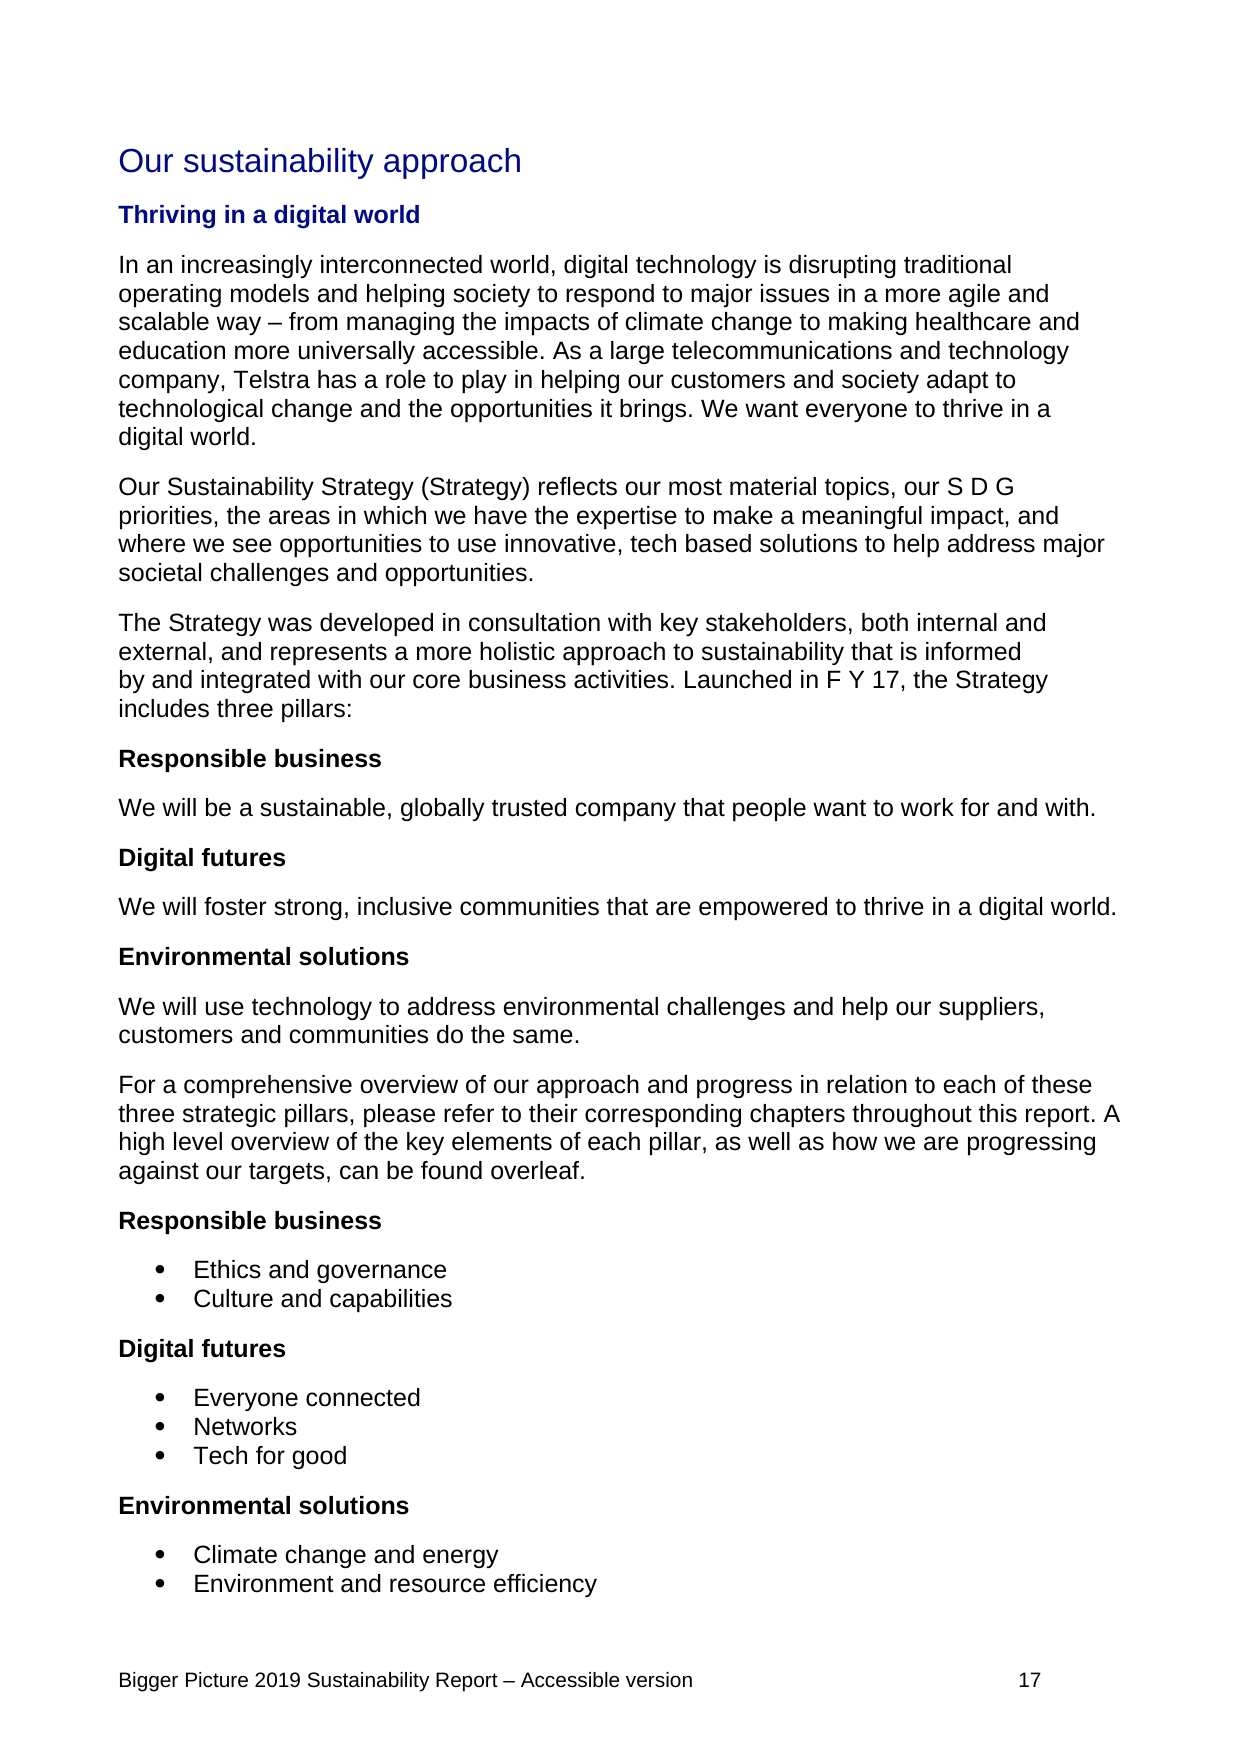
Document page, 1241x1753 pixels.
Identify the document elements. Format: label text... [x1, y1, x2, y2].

text In an increasingly interconnected world, digital technology is disrupting traditional operating models and helping society to respond to major issues in a more agile and scalable way – from managing the impacts of climate change to making healthcare and education more universally accessible. As a large telecommunications and technology company, Telstra has a role to play in helping our customers and society adapt to technological change and the opportunities it brings. We want everyone to thrive in a digital world. [118, 250, 1122, 451]
list Ethics and governance [156, 1255, 1122, 1284]
subtitle Digital futures [118, 1334, 1122, 1363]
list Networks [156, 1412, 1122, 1441]
list Everyone connected [156, 1383, 1122, 1412]
text The Strategy was developed in consultation with key stakeholders, both internal and external, and represents a more holistic approach to sustainability that is informed by and integrated with our core business activities. Launched in F Y 17, the Strategy includes three pillars: [118, 608, 1122, 723]
text For a comprehensive overview of our approach and progress in relation to each of these three strategic pillars, please refer to their corresponding chapters throughout this report. A high level overview of the key elements of each pillar, as well as how we are progressing against our targets, can be found overleaf. [118, 1070, 1122, 1185]
subtitle Environmental solutions [118, 942, 1122, 971]
subtitle Our sustainability approach [118, 141, 1122, 179]
list Climate change and energy [156, 1540, 1122, 1569]
list Environment and resource efficiency [156, 1569, 1122, 1598]
list Tech for good [156, 1441, 1122, 1470]
subtitle Environmental solutions [118, 1491, 1122, 1519]
subtitle Thriving in a digital world [118, 200, 1122, 229]
subtitle Responsible business [118, 1206, 1122, 1234]
subtitle Responsible business [118, 744, 1122, 772]
text We will use technology to address environmental challenges and help our suppliers, customers and communities do the same. [118, 992, 1122, 1049]
subtitle Digital futures [118, 843, 1122, 872]
text Our Sustainability Strategy (Strategy) reflects our most material topics, our S D G priorities, the areas in which we have the expertise to make a meaningful impact, and where we see opportunities to use innovative, tech based solutions to help address major societal challenges and opportunities. [118, 472, 1122, 587]
list Culture and capabilities [156, 1284, 1122, 1313]
text We will foster strong, inclusive communities that are empowered to thrive in a digital world. [118, 892, 1122, 921]
text We will be a sustainable, globally trusted company that people want to work for and with. [118, 793, 1122, 822]
